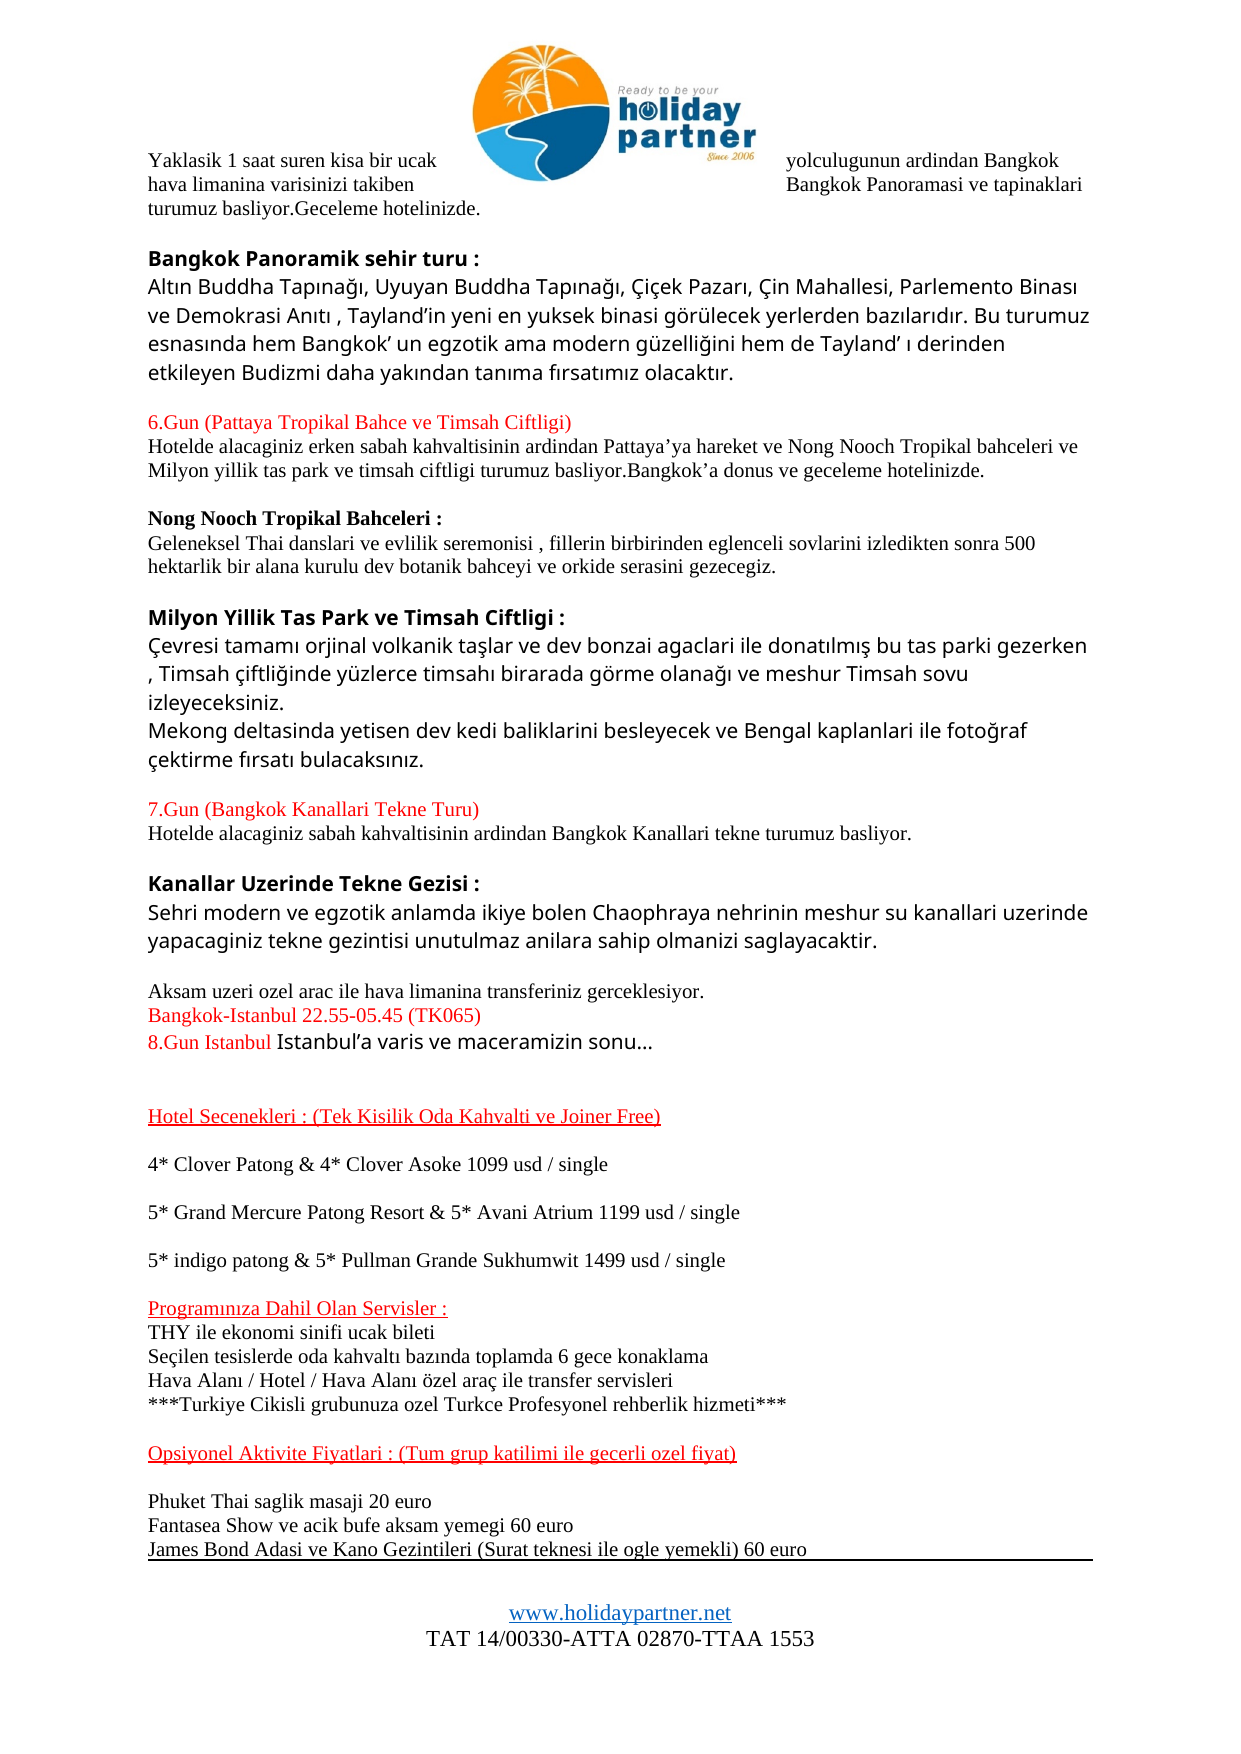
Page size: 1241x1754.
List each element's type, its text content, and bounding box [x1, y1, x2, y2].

text Kanallar Uzerinde Tekne Gezisi : [148, 869, 1093, 898]
text Seçilen tesislerde oda kahvaltı bazında toplamda 6 gece konaklama [148, 1344, 1093, 1368]
picture [470, 32, 767, 194]
text Bangkok-Istanbul 22.55-05.45 (TK065) [148, 1003, 1093, 1027]
text 7.Gun (Bangkok Kanallari Tekne Turu) [148, 797, 1093, 821]
text Çevresi tamamı orjinal volkanik taşlar ve dev bonzai agaclari ile donatılmış bu tas parki gezerken , Timsah çiftliğinde yüzlerce timsahı birarada görme olanağı ve meshur Timsah sovu izleyeceksiniz. [148, 631, 1093, 716]
text Yaklasik 1 saat suren kisa bir ucak yolculugunun ardindan Bangkok hava limanina varisinizi takiben Bangkok Panoramasi ve tapinaklari turumuz basliyor.Geceleme hotelinizde. [148, 148, 1093, 220]
text Aksam uzeri ozel arac ile hava limanina transferiniz gerceklesiyor. [148, 979, 1093, 1003]
text ***Turkiye Cikisli grubunuza ozel Turkce Profesyonel rehberlik hizmeti*** [148, 1392, 1093, 1416]
text Programınıza Dahil Olan Servisler : [148, 1296, 1093, 1320]
text 4* Clover Patong & 4* Clover Asoke 1099 usd / single [148, 1152, 1093, 1176]
text Bangkok Panoramik sehir turu : [148, 244, 1093, 272]
text Hotel Secenekleri : (Tek Kisilik Oda Kahvalti ve Joiner Free) [148, 1103, 1093, 1128]
text 5* indigo patong & 5* Pullman Grande Sukhumwit 1499 usd / single [148, 1248, 1093, 1272]
text Mekong deltasinda yetisen dev kedi baliklarini besleyecek ve Bengal kaplanlari ile fotoğraf çektirme fırsatı bulacaksınız. [148, 716, 1093, 773]
text Nong Nooch Tropikal Bahceleri : [148, 506, 1093, 530]
text Hotelde alacaginiz erken sabah kahvaltisinin ardindan Pattaya’ya hareket ve Nong Nooch Tropikal bahceleri ve Milyon yillik tas park ve timsah ciftligi turumuz basliyor.Bangkok’a donus ve geceleme hotelinizde. [148, 434, 1093, 482]
text Phuket Thai saglik masaji 20 euro [148, 1488, 1093, 1513]
text Fantasea Show ve acik bufe aksam yemegi 60 euro [148, 1513, 1093, 1537]
text 6.Gun (Pattaya Tropikal Bahce ve Timsah Ciftligi) [148, 410, 1093, 434]
text Hotelde alacaginiz sabah kahvaltisinin ardindan Bangkok Kanallari tekne turumuz basliyor. [148, 821, 1093, 845]
text Geleneksel Thai danslari ve evlilik seremonisi , fillerin birbirinden eglenceli sovlarini izledikten sonra 500 hektarlik bir alana kurulu dev botanik bahceyi ve orkide serasini gezecegiz. [148, 530, 1093, 578]
text Milyon Yillik Tas Park ve Timsah Ciftligi : [148, 603, 1093, 631]
text THY ile ekonomi sinifi ucak bileti [148, 1320, 1093, 1344]
text Altın Buddha Tapınağı, Uyuyan Buddha Tapınağı, Çiçek Pazarı, Çin Mahallesi, Parlemento Binası ve Demokrasi Anıtı , Tayland’in yeni en yuksek binasi görülecek yerlerden bazılarıdır. Bu turumuz esnasında hem Bangkok’ un egzotik ama modern güzelliğini hem de Tayland’ ı derinden etkileyen Budizmi daha yakından tanıma fırsatımız olacaktır. [148, 272, 1093, 386]
text 8.Gun Istanbul Istanbul’a varis ve maceramizin sonu… [148, 1027, 1093, 1055]
text Hava Alanı / Hotel / Hava Alanı özel araç ile transfer servisleri [148, 1368, 1093, 1392]
text 5* Grand Mercure Patong Resort & 5* Avani Atrium 1199 usd / single [148, 1200, 1093, 1224]
text James Bond Adasi ve Kano Gezintileri (Surat teknesi ile ogle yemekli) 60 euro [148, 1537, 1093, 1559]
text Opsiyonel Aktivite Fiyatlari : (Tum grup katilimi ile gecerli ozel fiyat) [148, 1440, 1093, 1464]
text Sehri modern ve egzotik anlamda ikiye bolen Chaophraya nehrinin meshur su kanallari uzerinde yapacaginiz tekne gezintisi unutulmaz anilara sahip olmanizi saglayacaktir. [148, 898, 1093, 955]
